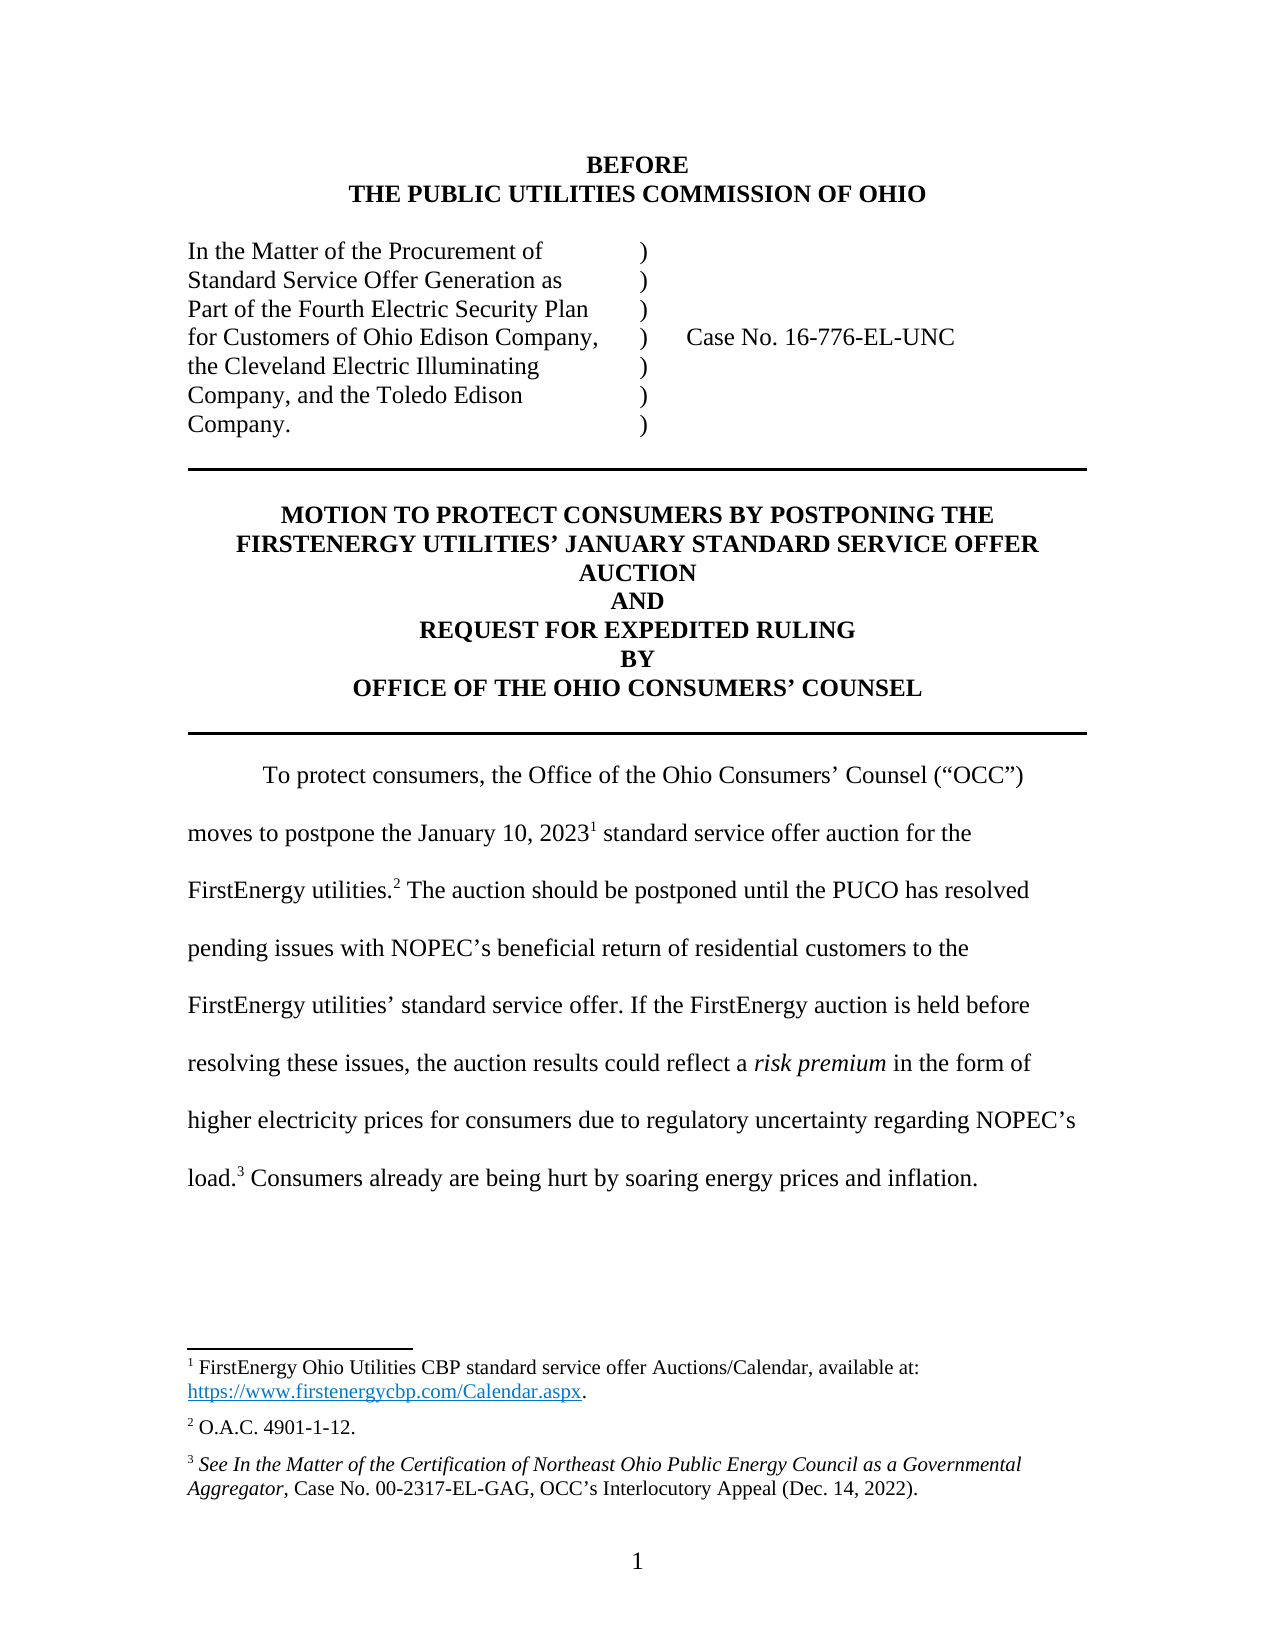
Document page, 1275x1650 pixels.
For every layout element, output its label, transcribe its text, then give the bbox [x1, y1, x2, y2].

table_header In the Matter of the Procurement of Standard Service Offer Generation as Part of the Fourth Electric Security Plan for Customers of Ohio Edison Company, the Cleveland Electric Illuminating Company, and the Toledo Edison Company. [176, 236, 612, 437]
text BY [187, 644, 1087, 673]
text THE PUBLIC UTILITIES COMMISSION OF OHIO [187, 179, 1087, 207]
text MOTION TO PROTECT CONSUMERS BY POSTPONING THE FIRSTENERGY UTILITIES’ JANUARY STANDARD SERVICE OFFER AUCTION [187, 500, 1087, 586]
text REQUEST FOR EXPEDITED RULING [187, 615, 1087, 644]
text To protect consumers, the Office of the Ohio Consumers’ Counsel (“OCC”) moves to postpone the January 10, 2023 standard service offer auction for the FirstEnergy utilities. The auction should be postponed until the PUCO has resolved pending issues with NOPEC’s beneficial return of residential customers to the FirstEnergy utilities’ standard service offer. If the FirstEnergy auction is held before resolving these issues, the auction results could reflect a risk premium in the form of higher electricity prices for consumers due to regulatory uncertainty regarding NOPEC’s load. Consumers already are being hurt by soaring energy prices and inflation. [187, 760, 1087, 1192]
table_header Case No. 16-776-EL-UNC [675, 236, 1086, 437]
text AND [187, 586, 1087, 615]
text OFFICE OF THE OHIO CONSUMERS’ COUNSEL [187, 673, 1087, 701]
text BEFORE [187, 150, 1087, 179]
table_header ) ) ) ) ) ) ) [612, 236, 675, 437]
